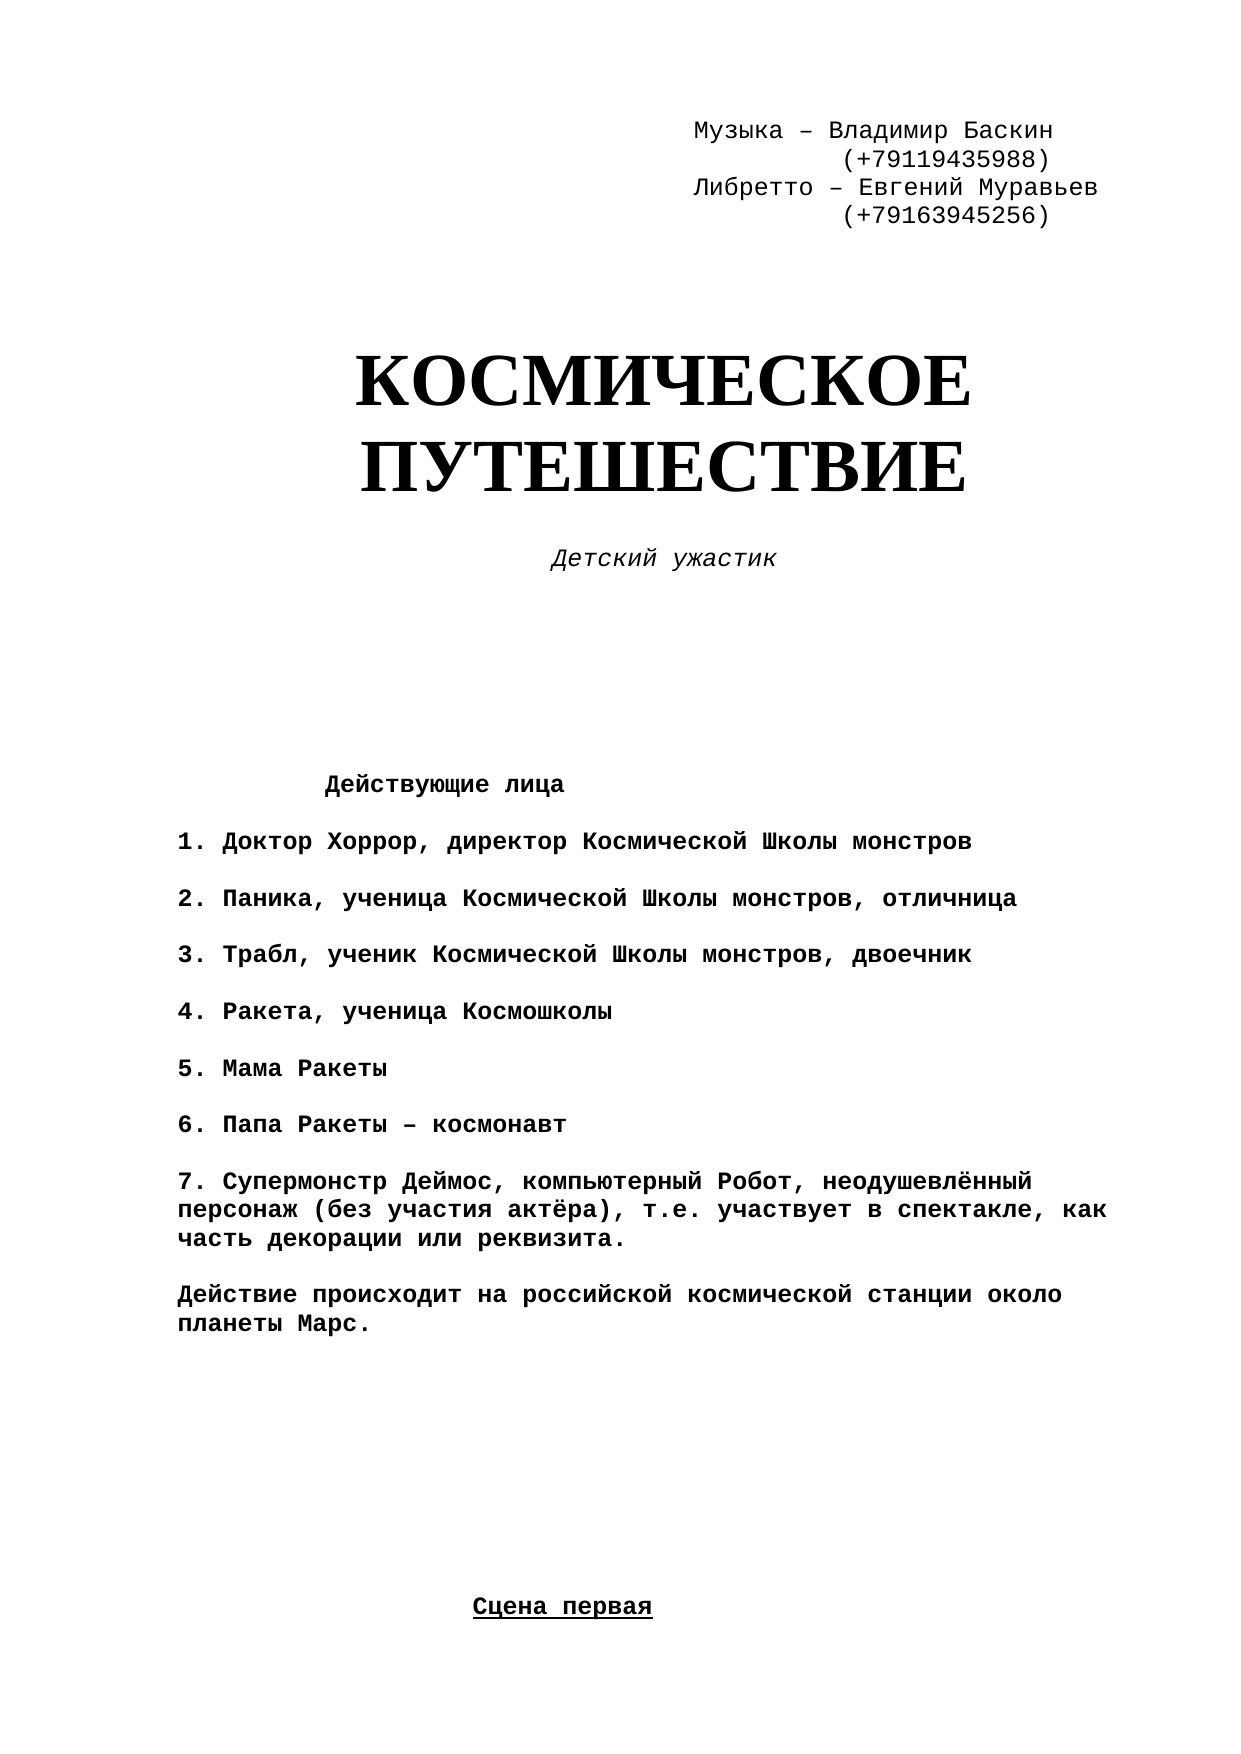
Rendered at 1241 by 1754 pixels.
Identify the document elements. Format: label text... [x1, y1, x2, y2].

text 6. Папа Ракеты – космонавт [177, 1112, 1152, 1140]
text либретто – Евгений Муравьев [177, 175, 1152, 203]
text (+79119435988) [767, 146, 1152, 175]
text Действие происходит на российской космической станции около планеты Марс. [177, 1282, 1152, 1339]
text 7. Супермонстр Деймос, компьютерный Робот, неодушевлённый персонаж (без участия актёра), т.е. участвует в спектакле, как часть декорации или реквизита. [177, 1169, 1152, 1254]
text (+79163945256) [767, 203, 1152, 231]
text 4. Ракета, ученица Космошколы [177, 999, 1152, 1027]
text 2. Паника, ученица Космической Школы монстров, отличница [177, 885, 1152, 914]
text 5. Мама Ракеты [177, 1055, 1152, 1084]
text путешествие [177, 421, 1152, 508]
text Действующие лица [251, 772, 1152, 800]
text 3. Трабл, ученик Космической Школы монстров, двоечник [177, 942, 1152, 970]
text Музыка – Владимир Баскин [620, 118, 1152, 146]
text Детский ужастик [177, 545, 1152, 574]
text 1. Доктор Хоррор, директор Космической Школы монстров [177, 829, 1152, 857]
text Сцена первая [398, 1594, 1152, 1622]
text космическое [177, 335, 1152, 421]
